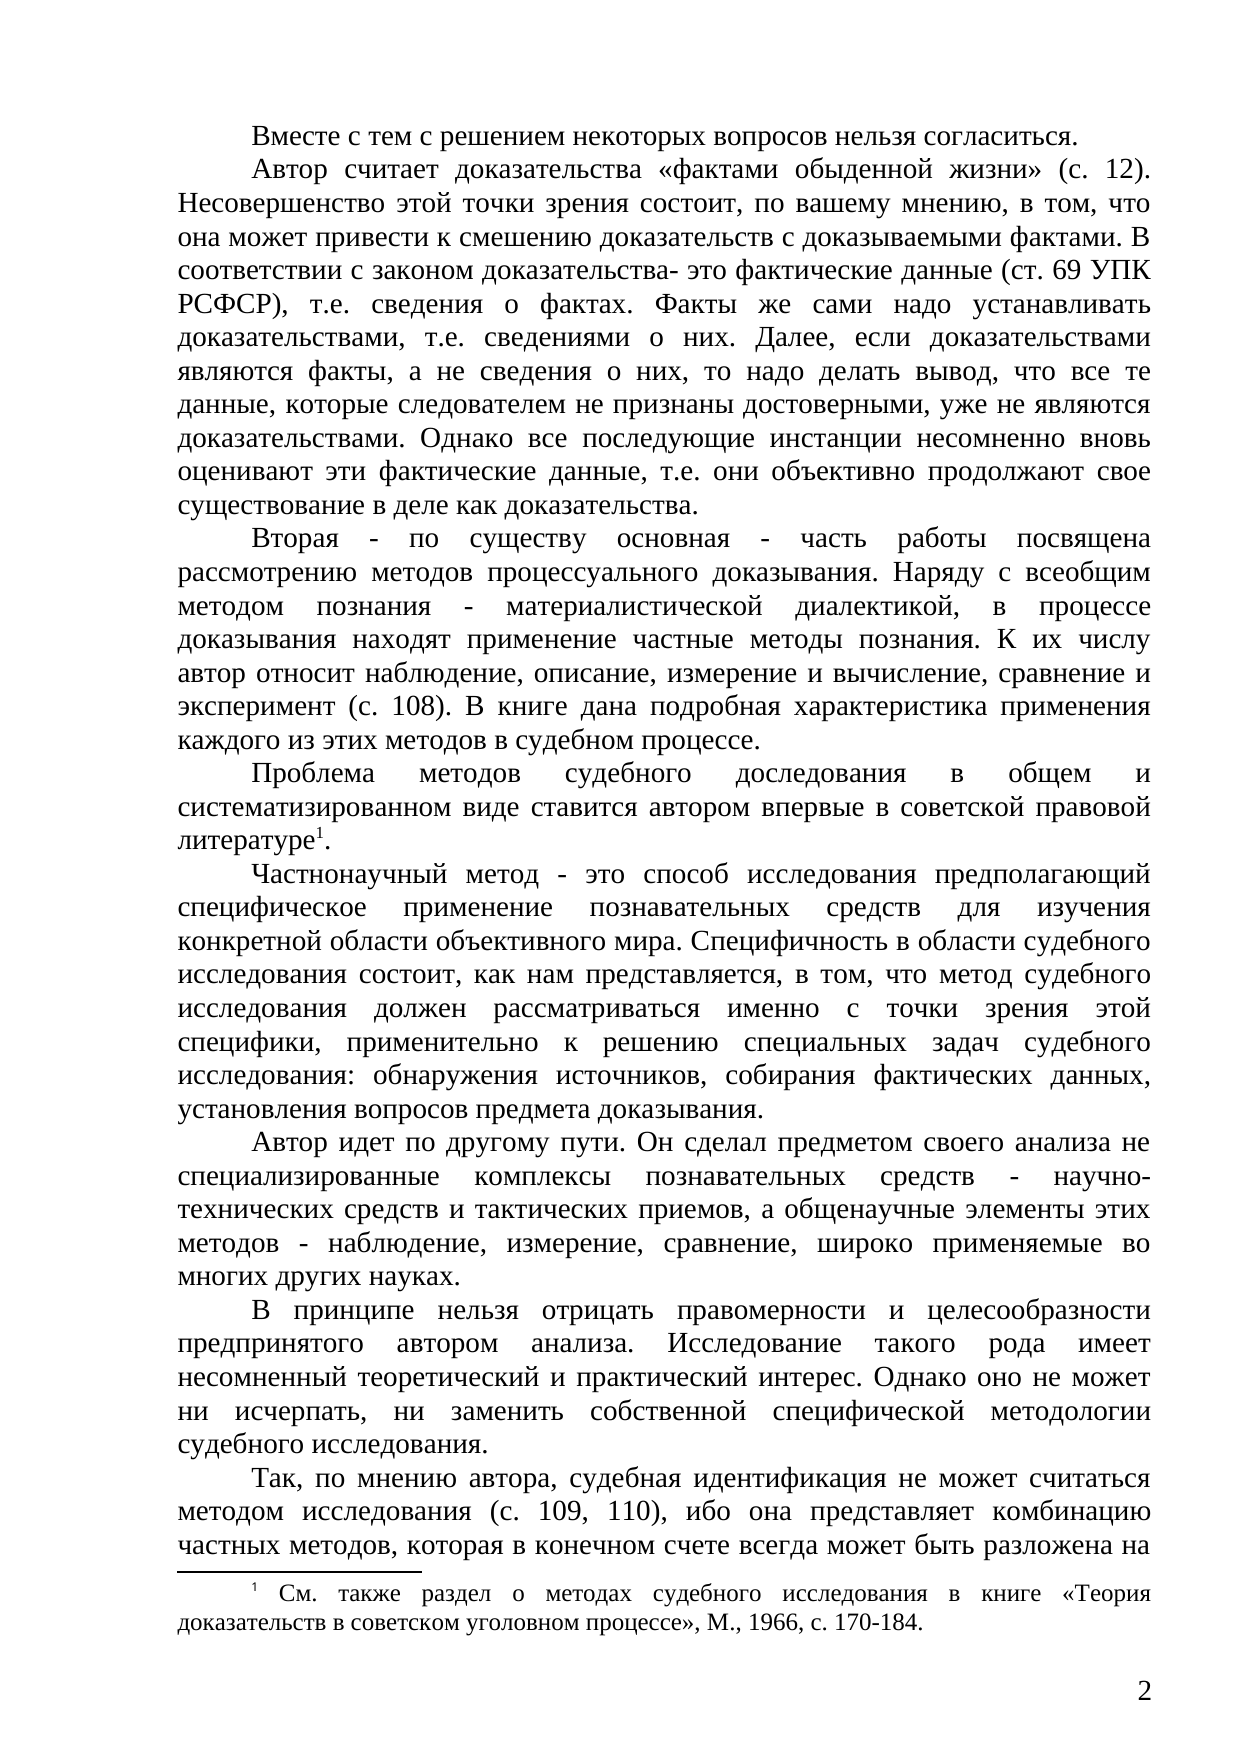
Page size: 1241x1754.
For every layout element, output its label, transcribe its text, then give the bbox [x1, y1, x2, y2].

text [177, 1460, 1152, 1560]
text Частнонаучный метод - это способ исследования предполагающий специфическое применение познавательных средств для изучения конкретной области объективного мира. Специфичность в области судебного исследования состоит, как нам представляется, в том, что метод судебного исследования должен рассматриваться именно с точки зрения этой специфики, применительно к решению специальных задач судебного исследования: обнаружения источников, собирания фактических данных, установления вопросов предмета доказывания. [177, 856, 1152, 1124]
text Проблема методов судебного доследования в общем и систематизированном виде ставится автором впервые в советской правовой литературе. [177, 755, 1152, 856]
text Вторая - по существу основная - часть работы посвящена рассмотрению методов процессуального доказывания. Наряду с всеобщим методом познания - материалистической диалектикой, в процессе доказывания находят применение частные методы познания. К их числу автор относит наблюдение, описание, измерение и вычисление, сравнение и эксперимент (с. 108). В книге дана подробная характеристика применения каждого из этих методов в судебном процессе. [177, 521, 1152, 755]
text Автор считает доказательства «фактами обыденной жизни» (с. 12). Несовершенство этой точки зрения состоит, по вашему мнению, в том, что она может привести к смешению доказательств с доказываемыми фактами. В соответствии с законом доказательства- это фактические данные (ст. 69 УПК РСФСР), т.е. сведения о фактах. Факты же сами надо устанавливать доказательствами, т.е. сведениями о них. Далее, если доказательствами являются факты, а не сведения о них, то надо делать вывод, что все те данные, которые следователем не признаны достоверными, уже не являются доказательствами. Однако все последующие инстанции несомненно вновь оценивают эти фактические данные, т.е. они объективно продолжают свое существование в деле как доказательства. [177, 152, 1152, 521]
text Автор идет по другому пути. Он сделал предметом своего анализа не специализированные комплексы познавательных средств - научно-технических средств и тактических приемов, а общенаучные элементы этих методов - наблюдение, измерение, сравнение, широко применяемые во многих других науках. [177, 1124, 1152, 1292]
text В принципе нельзя отрицать правомерности и целесообразности предпринятого автором анализа. Исследование такого рода имеет несомненный теоретический и практический интерес. Однако оно не может ни исчерпать, ни заменить собственной специфической методологии судебного исследования. [177, 1292, 1152, 1460]
text Вместе с тем с решением некоторых вопросов нельзя согласиться. [177, 118, 1152, 152]
